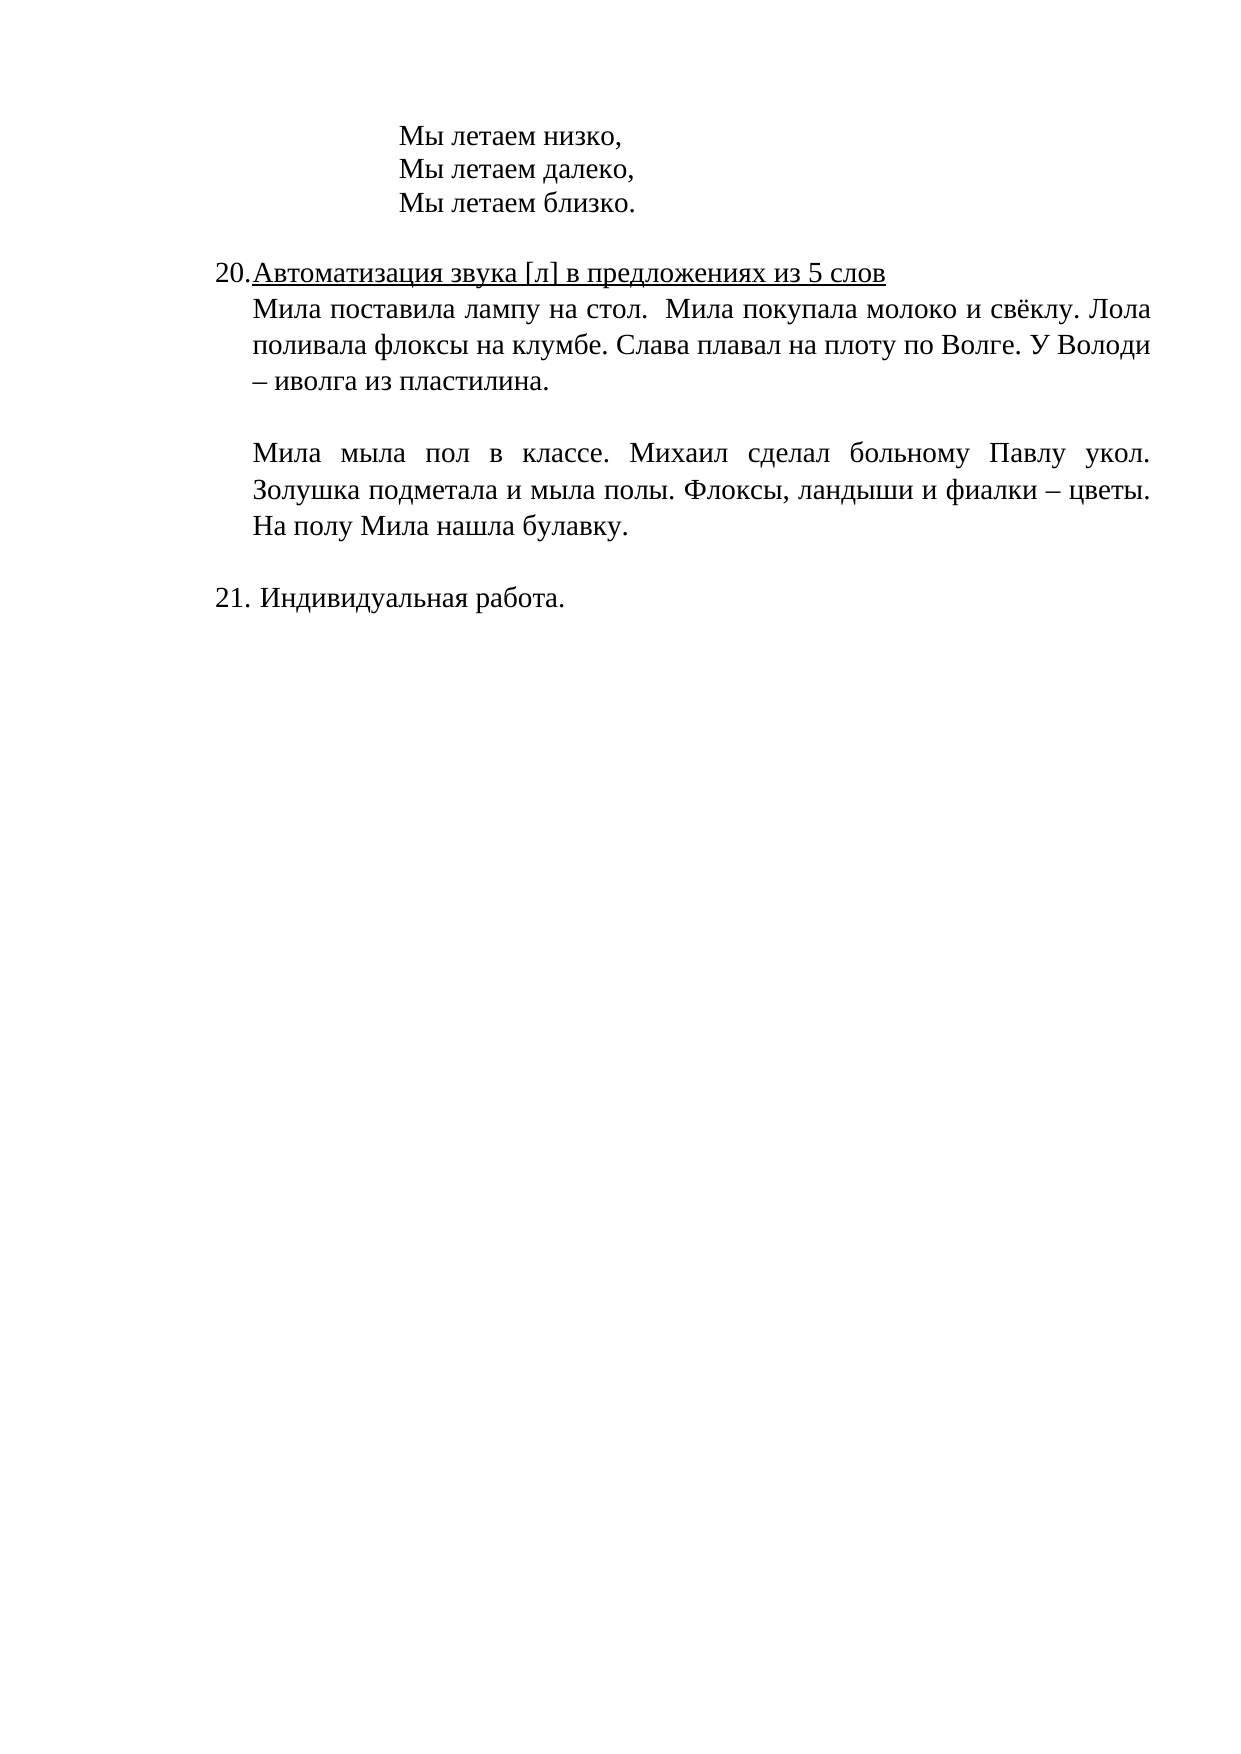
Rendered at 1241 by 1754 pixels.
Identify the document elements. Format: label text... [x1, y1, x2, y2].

list Автоматизация звука [л] в предложениях из 5 слов [215, 255, 1152, 288]
list Мила поставила лампу на стол. Мила покупала молоко и свёклу. Лола поливала флоксы на клумбе. Слава плавал на плоту по Волге. У Володи – иволга из пластилина. [252, 291, 1152, 397]
list Индивидуальная работа. [215, 580, 1152, 614]
text Мы летаем низко, [398, 118, 1152, 152]
text Мы летаем близко. [398, 185, 1152, 219]
text Мы летаем далеко, [398, 152, 1152, 185]
list Мила мыла пол в классе. Михаил сделал больному Павлу укол. Золушка подметала и мыла полы. Флоксы, ландыши и фиалки – цветы. На полу Мила нашла булавку. [252, 436, 1152, 541]
